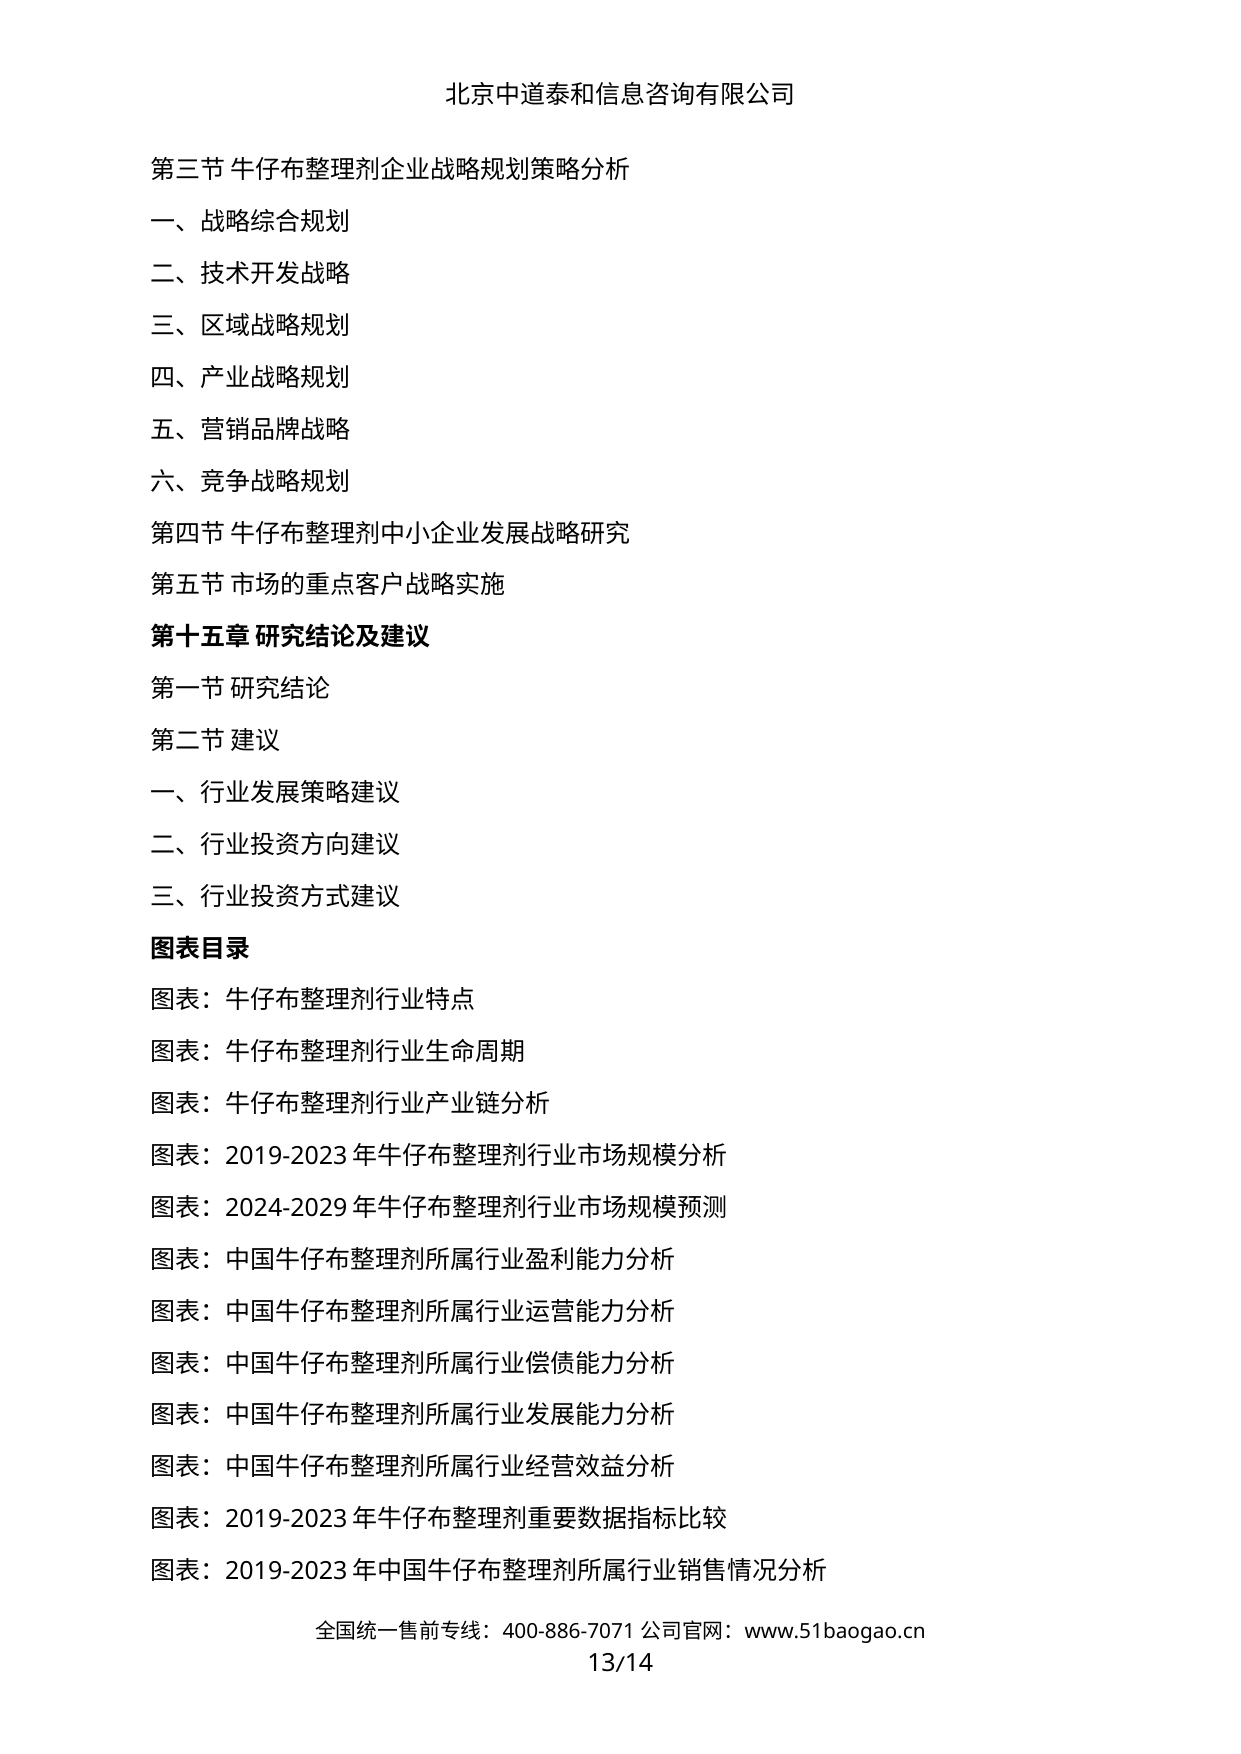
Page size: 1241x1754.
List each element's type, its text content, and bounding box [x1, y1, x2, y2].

text 图表：2019-2023年牛仔布整理剂重要数据指标比较 [150, 1499, 1090, 1535]
text 第十五章 研究结论及建议 [150, 617, 1090, 653]
text 图表：2019-2023年牛仔布整理剂行业市场规模分析 [150, 1136, 1090, 1172]
text 图表：中国牛仔布整理剂所属行业盈利能力分析 [150, 1239, 1090, 1276]
text 一、行业发展策略建议 [150, 772, 1090, 809]
text 四、产业战略规划 [150, 357, 1090, 394]
text 三、区域战略规划 [150, 306, 1090, 342]
text 第四节 牛仔布整理剂中小企业发展战略研究 [150, 513, 1090, 549]
text 图表：牛仔布整理剂行业生命周期 [150, 1032, 1090, 1068]
text 三、行业投资方式建议 [150, 876, 1090, 912]
text 六、竞争战略规划 [150, 461, 1090, 497]
text 第三节 牛仔布整理剂企业战略规划策略分析 [150, 150, 1090, 186]
text 第二节 建议 [150, 721, 1090, 757]
text 二、技术开发战略 [150, 254, 1090, 290]
text 图表：中国牛仔布整理剂所属行业偿债能力分析 [150, 1343, 1090, 1379]
text 图表：2019-2023年中国牛仔布整理剂所属行业销售情况分析 [150, 1551, 1090, 1587]
text 图表：牛仔布整理剂行业产业链分析 [150, 1084, 1090, 1120]
text 第一节 研究结论 [150, 669, 1090, 705]
text 二、行业投资方向建议 [150, 824, 1090, 861]
text 一、战略综合规划 [150, 202, 1090, 238]
text 五、营销品牌战略 [150, 409, 1090, 446]
text 图表：2024-2029年牛仔布整理剂行业市场规模预测 [150, 1187, 1090, 1224]
text 图表：中国牛仔布整理剂所属行业经营效益分析 [150, 1447, 1090, 1483]
text 第五节 市场的重点客户战略实施 [150, 565, 1090, 601]
text 图表：中国牛仔布整理剂所属行业发展能力分析 [150, 1395, 1090, 1431]
text 图表：牛仔布整理剂行业特点 [150, 980, 1090, 1016]
text 图表目录 [150, 928, 1090, 964]
text 图表：中国牛仔布整理剂所属行业运营能力分析 [150, 1291, 1090, 1327]
